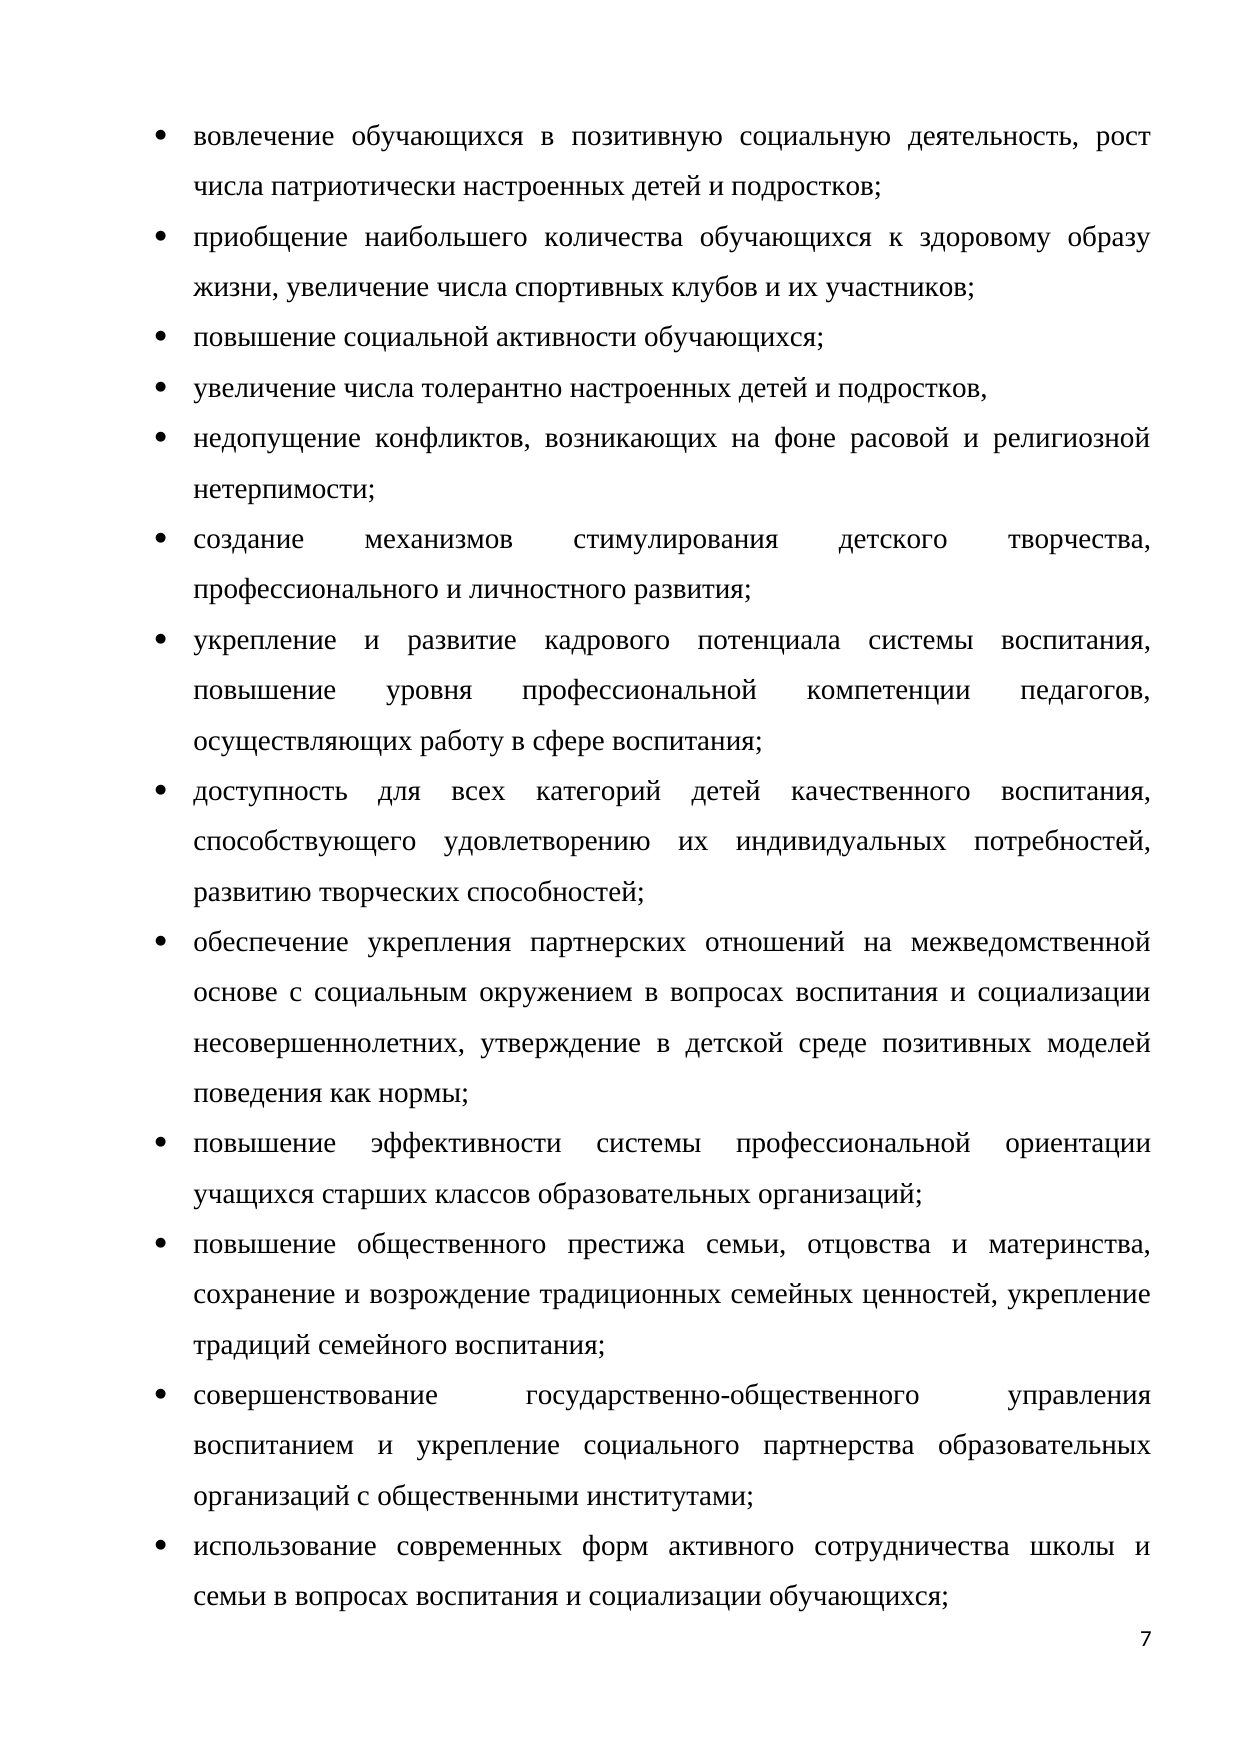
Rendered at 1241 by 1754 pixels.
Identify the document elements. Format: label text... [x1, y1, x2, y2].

list использование современных форм активного сотрудничества школы и семьи в вопросах воспитания и социализации обучающихся; [156, 1528, 1152, 1612]
list доступность для всех категорий детей качественного воспитания, способствующего удовлетворению их индивидуальных потребностей, развитию творческих способностей; [156, 773, 1152, 907]
list повышение эффективности системы профессиональной ориентации учащихся старших классов образовательных организаций; [156, 1125, 1152, 1209]
list обеспечение укрепления партнерских отношений на межведомственной основе с социальным окружением в вопросах воспитания и социализации несовершеннолетних, утверждение в детской среде позитивных моделей поведения как нормы; [156, 924, 1152, 1108]
list приобщение наибольшего количества обучающихся к здоровому образу жизни, увеличение числа спортивных клубов и их участников; [156, 219, 1152, 303]
list совершенствование государственно-общественного управления воспитанием и укрепление социального партнерства образовательных организаций с общественными институтами; [156, 1377, 1152, 1511]
list повышение общественного престижа семьи, отцовства и материнства, сохранение и возрождение традиционных семейных ценностей, укрепление традиций семейного воспитания; [156, 1226, 1152, 1360]
list укрепление и развитие кадрового потенциала системы воспитания, повышение уровня профессиональной компетенции педагогов, осуществляющих работу в сфере воспитания; [156, 622, 1152, 756]
list создание механизмов стимулирования детского творчества, профессионального и личностного развития; [156, 521, 1152, 605]
list недопущение конфликтов, возникающих на фоне расовой и религиозной нетерпимости; [156, 420, 1152, 504]
list вовлечение обучающихся в позитивную социальную деятельность, рост числа патриотически настроенных детей и подростков; [156, 118, 1152, 202]
list увеличение числа толерантно настроенных детей и подростков, [156, 370, 1152, 404]
list повышение социальной активности обучающихся; [156, 319, 1152, 353]
